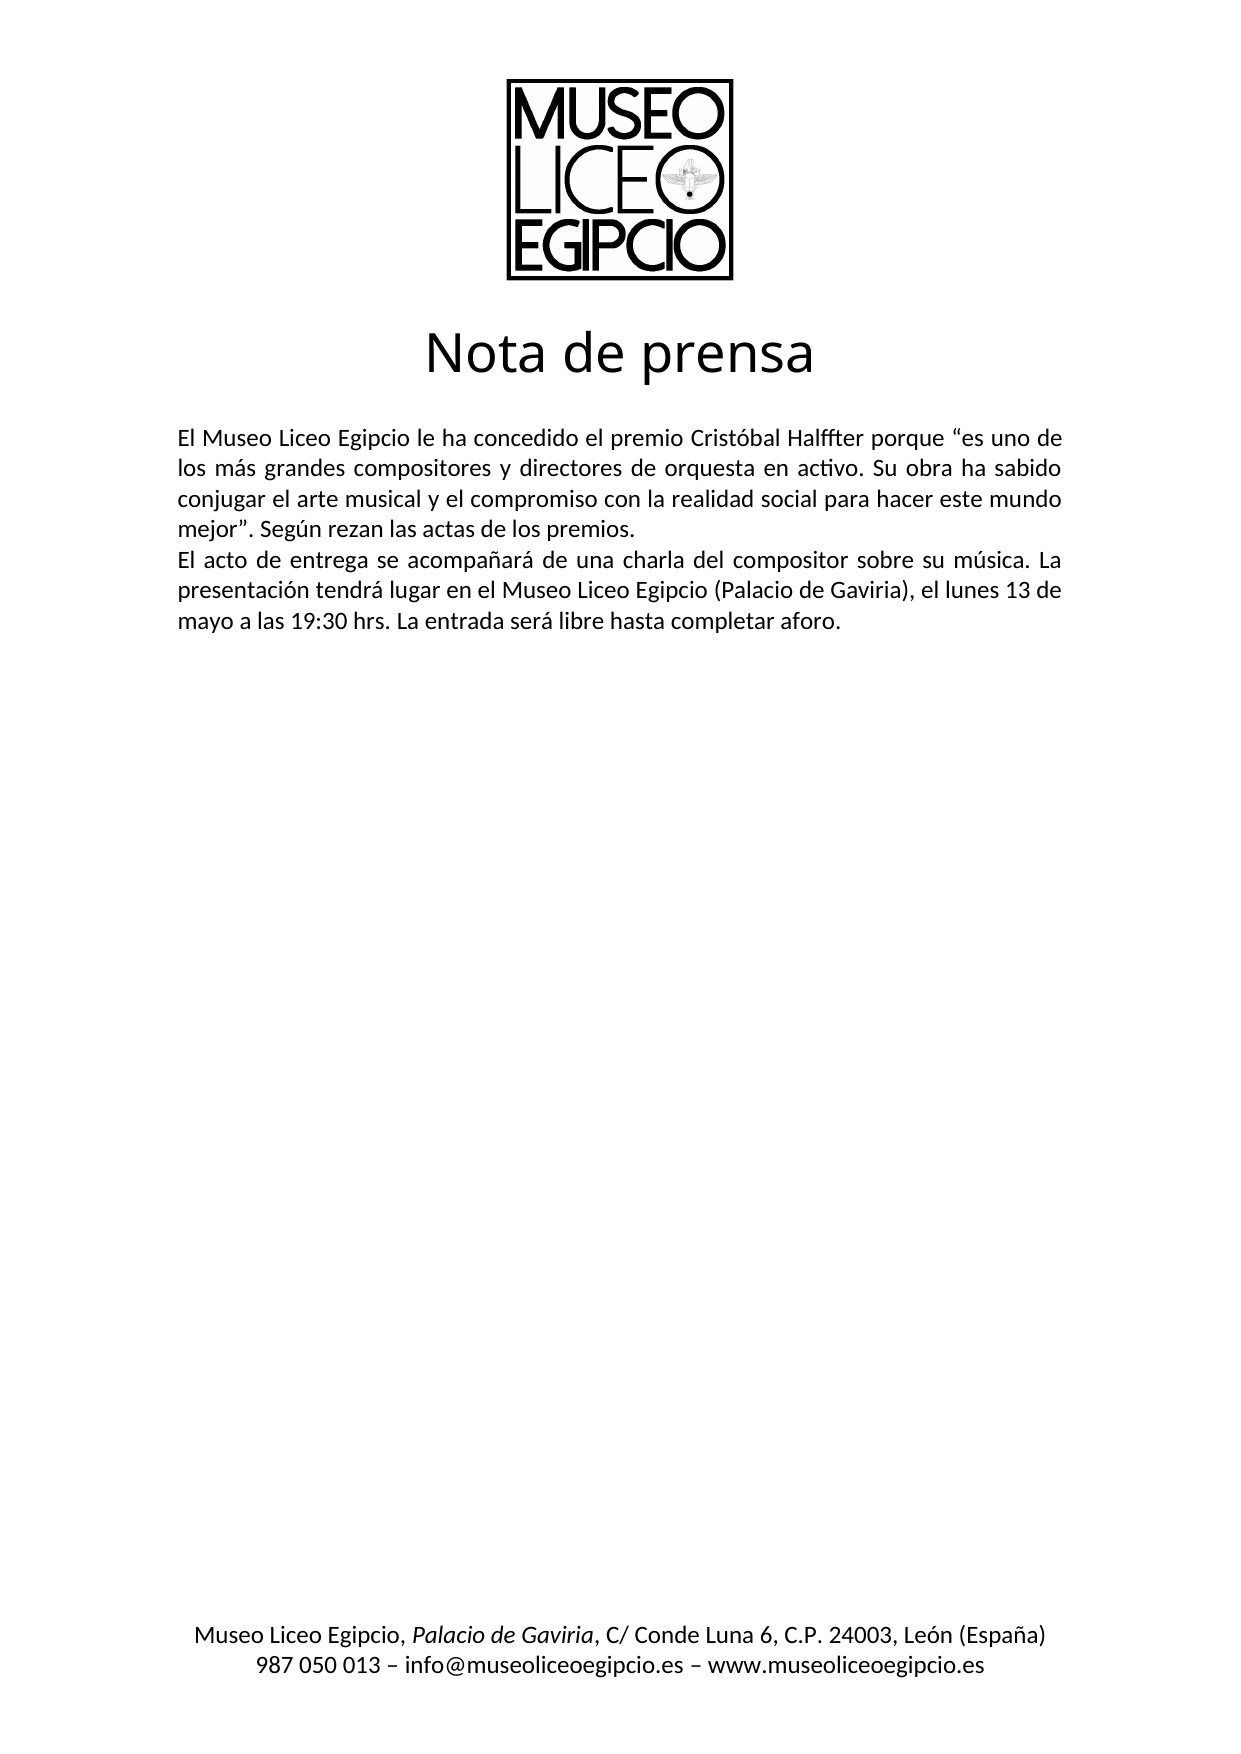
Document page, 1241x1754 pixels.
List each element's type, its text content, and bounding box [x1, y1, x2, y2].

picture [501, 73, 739, 287]
text El acto de entrega se acompañará de una charla del compositor sobre su música. La presentación tendrá lugar en el Museo Liceo Egipcio (Palacio de Gaviria), el lunes 13 de mayo a las 19:30 hrs. La entrada será libre hasta completar aforo. [177, 544, 1063, 636]
text El Museo Liceo Egipcio le ha concedido el premio Cristóbal Halffter porque “es uno de los más grandes compositores y directores de orquesta en activo. Su obra ha sabido conjugar el arte musical y el compromiso con la realidad social para hacer este mundo mejor”. Según rezan las actas de los premios. [177, 422, 1063, 544]
